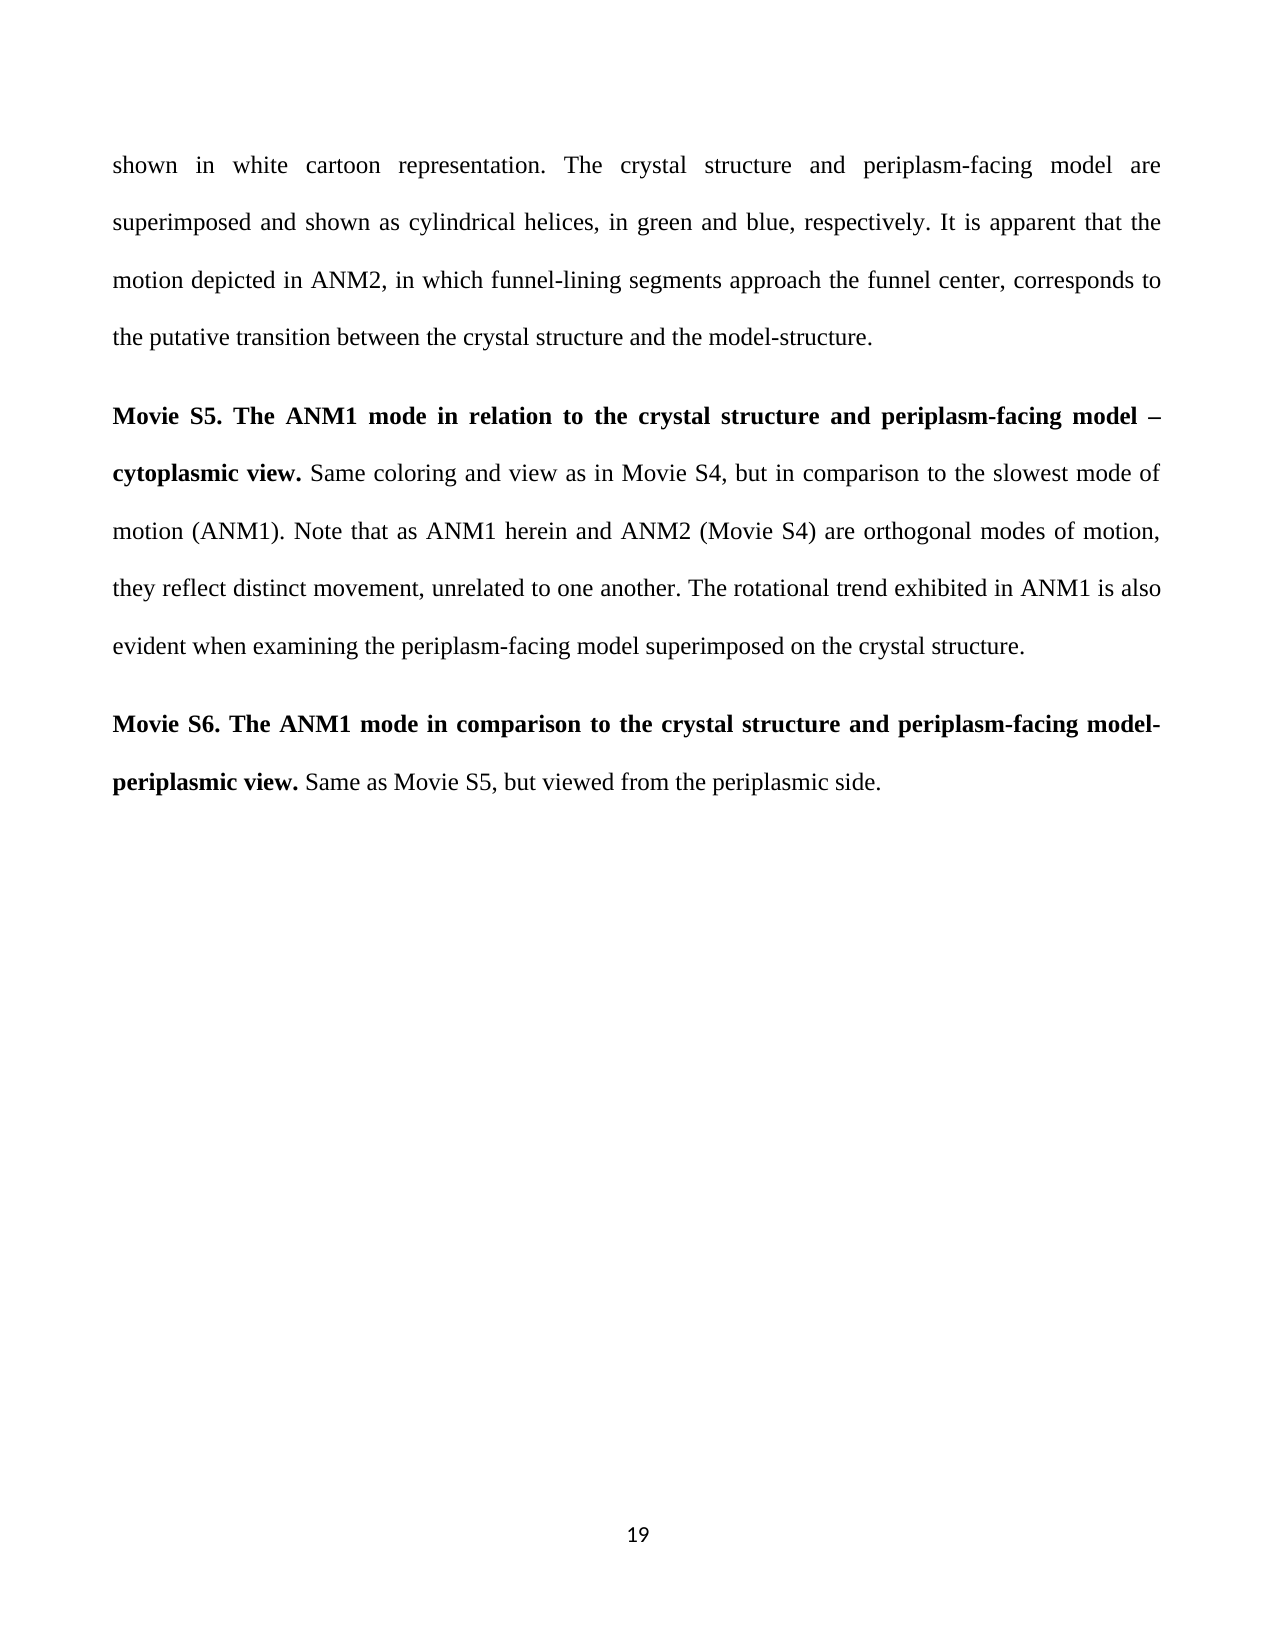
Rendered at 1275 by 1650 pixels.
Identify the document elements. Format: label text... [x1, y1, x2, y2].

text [112, 150, 1162, 351]
text Movie S6. The ANM1 mode in comparison to the crystal structure and periplasm-facing model- periplasmic view. Same as Movie S5, but viewed from the periplasmic side. [112, 709, 1162, 795]
text Movie S5. The ANM1 mode in relation to the crystal structure and periplasm-facing model – cytoplasmic view. Same coloring and view as in Movie S4, but in comparison to the slowest mode of motion (ANM1). Note that as ANM1 herein and ANM2 (Movie S4) are orthogonal modes of motion, they reflect distinct movement, unrelated to one another. The rotational trend exhibited in ANM1 is also evident when examining the periplasm-facing model superimposed on the crystal structure. [112, 401, 1162, 659]
